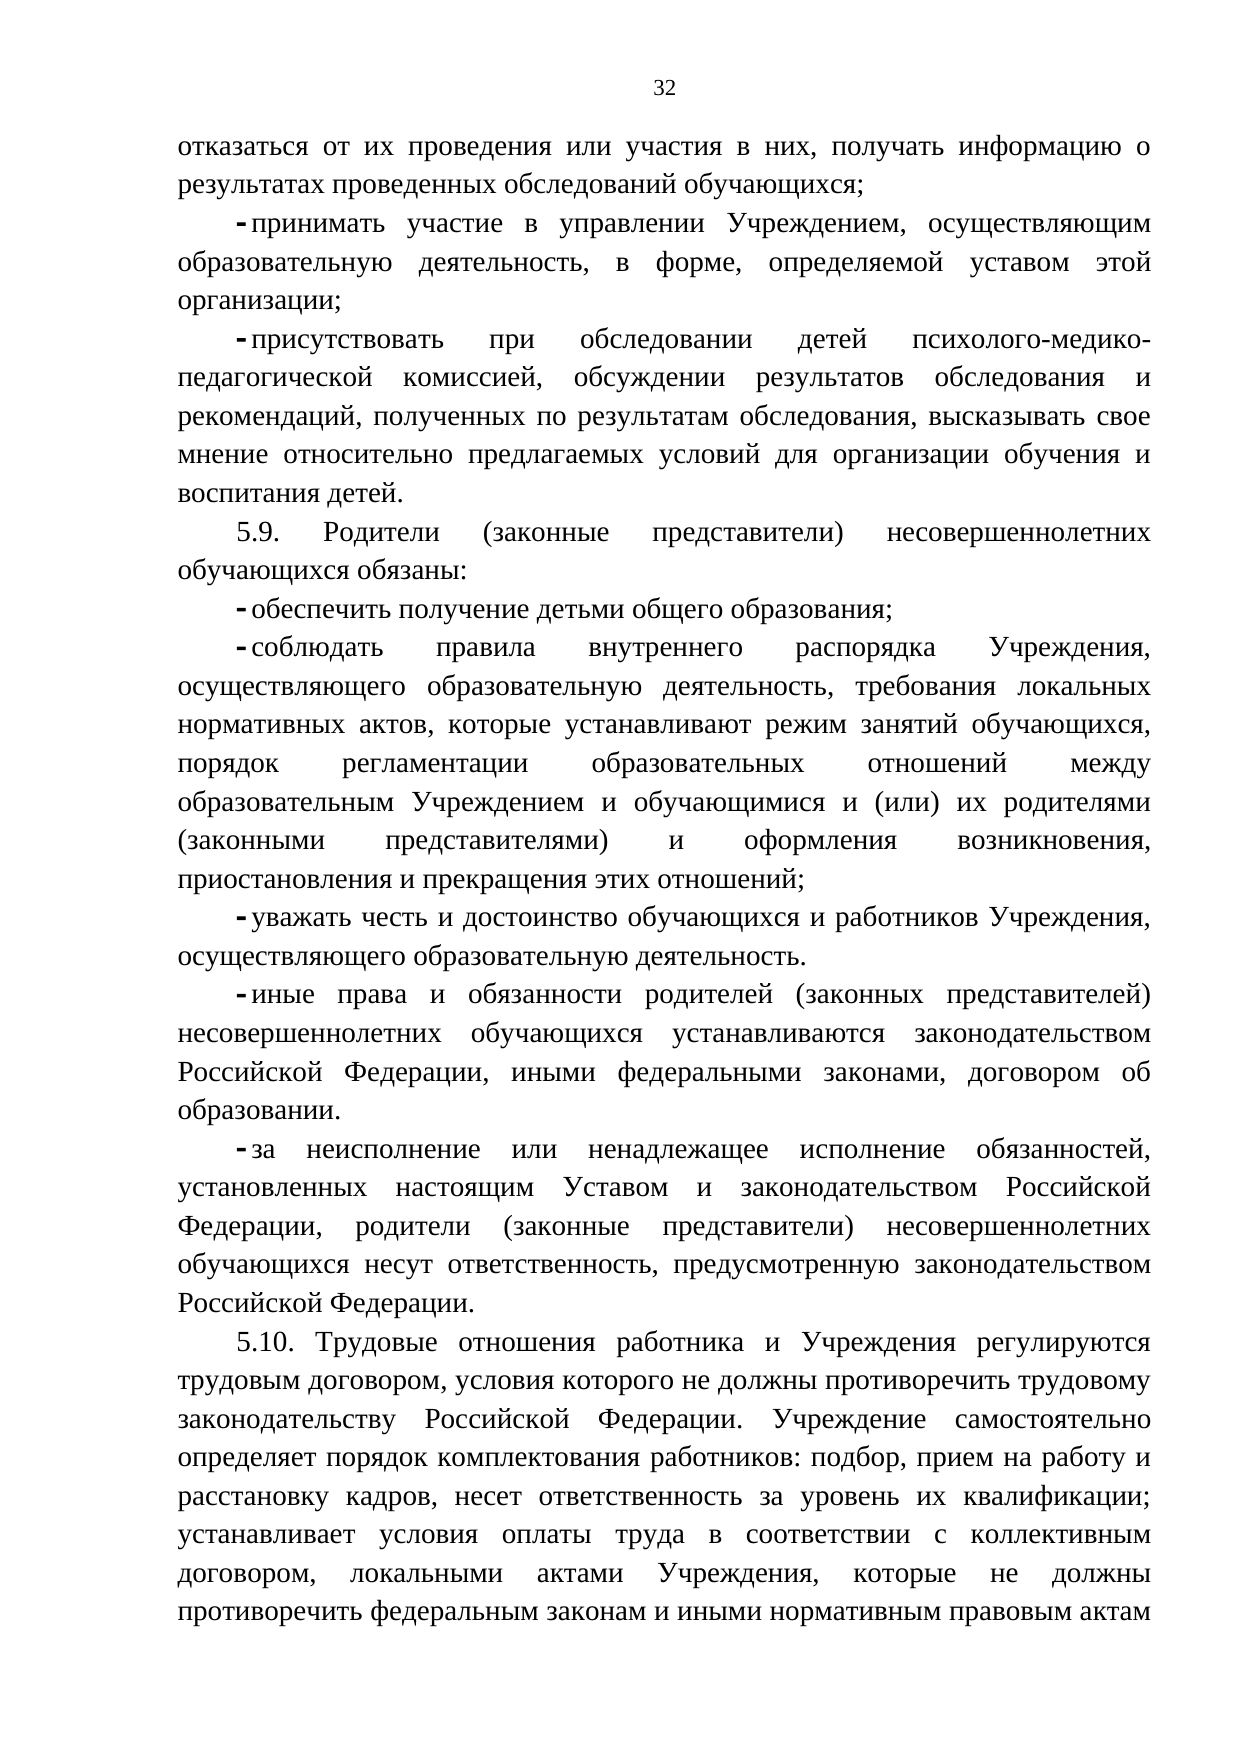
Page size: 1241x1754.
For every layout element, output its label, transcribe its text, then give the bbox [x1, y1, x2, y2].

list принимать участие в управлении Учреждением, осуществляющим образовательную деятельность, в форме, определяемой уставом этой организации; [177, 205, 1152, 316]
list иные права и обязанности родителей (законных представителей) несовершеннолетних обучающихся устанавливаются законодательством Российской Федерации, иными федеральными законами, договором об образовании. [177, 977, 1152, 1126]
text 5.9. Родители (законные представители) несовершеннолетних обучающихся обязаны: [177, 514, 1152, 586]
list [177, 128, 1152, 200]
list за неисполнение или ненадлежащее исполнение обязанностей, установленных настоящим Уставом и законодательством Российской Федерации, родители (законные представители) несовершеннолетних обучающихся несут ответственность, предусмотренную законодательством Российской Федерации. [177, 1131, 1152, 1319]
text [177, 1324, 1152, 1627]
list уважать честь и достоинство обучающихся и работников Учреждения, осуществляющего образовательную деятельность. [177, 899, 1152, 972]
list присутствовать при обследовании детей психолого-медико-педагогической комиссией, обсуждении результатов обследования и рекомендаций, полученных по результатам обследования, высказывать свое мнение относительно предлагаемых условий для организации обучения и воспитания детей. [177, 321, 1152, 509]
list соблюдать правила внутреннего распорядка Учреждения, осуществляющего образовательную деятельность, требования локальных нормативных актов, которые устанавливают режим занятий обучающихся, порядок регламентации образовательных отношений между образовательным Учреждением и обучающимися и (или) их родителями (законными представителями) и оформления возникновения, приостановления и прекращения этих отношений; [177, 629, 1152, 894]
list обеспечить получение детьми общего образования; [177, 591, 1152, 624]
